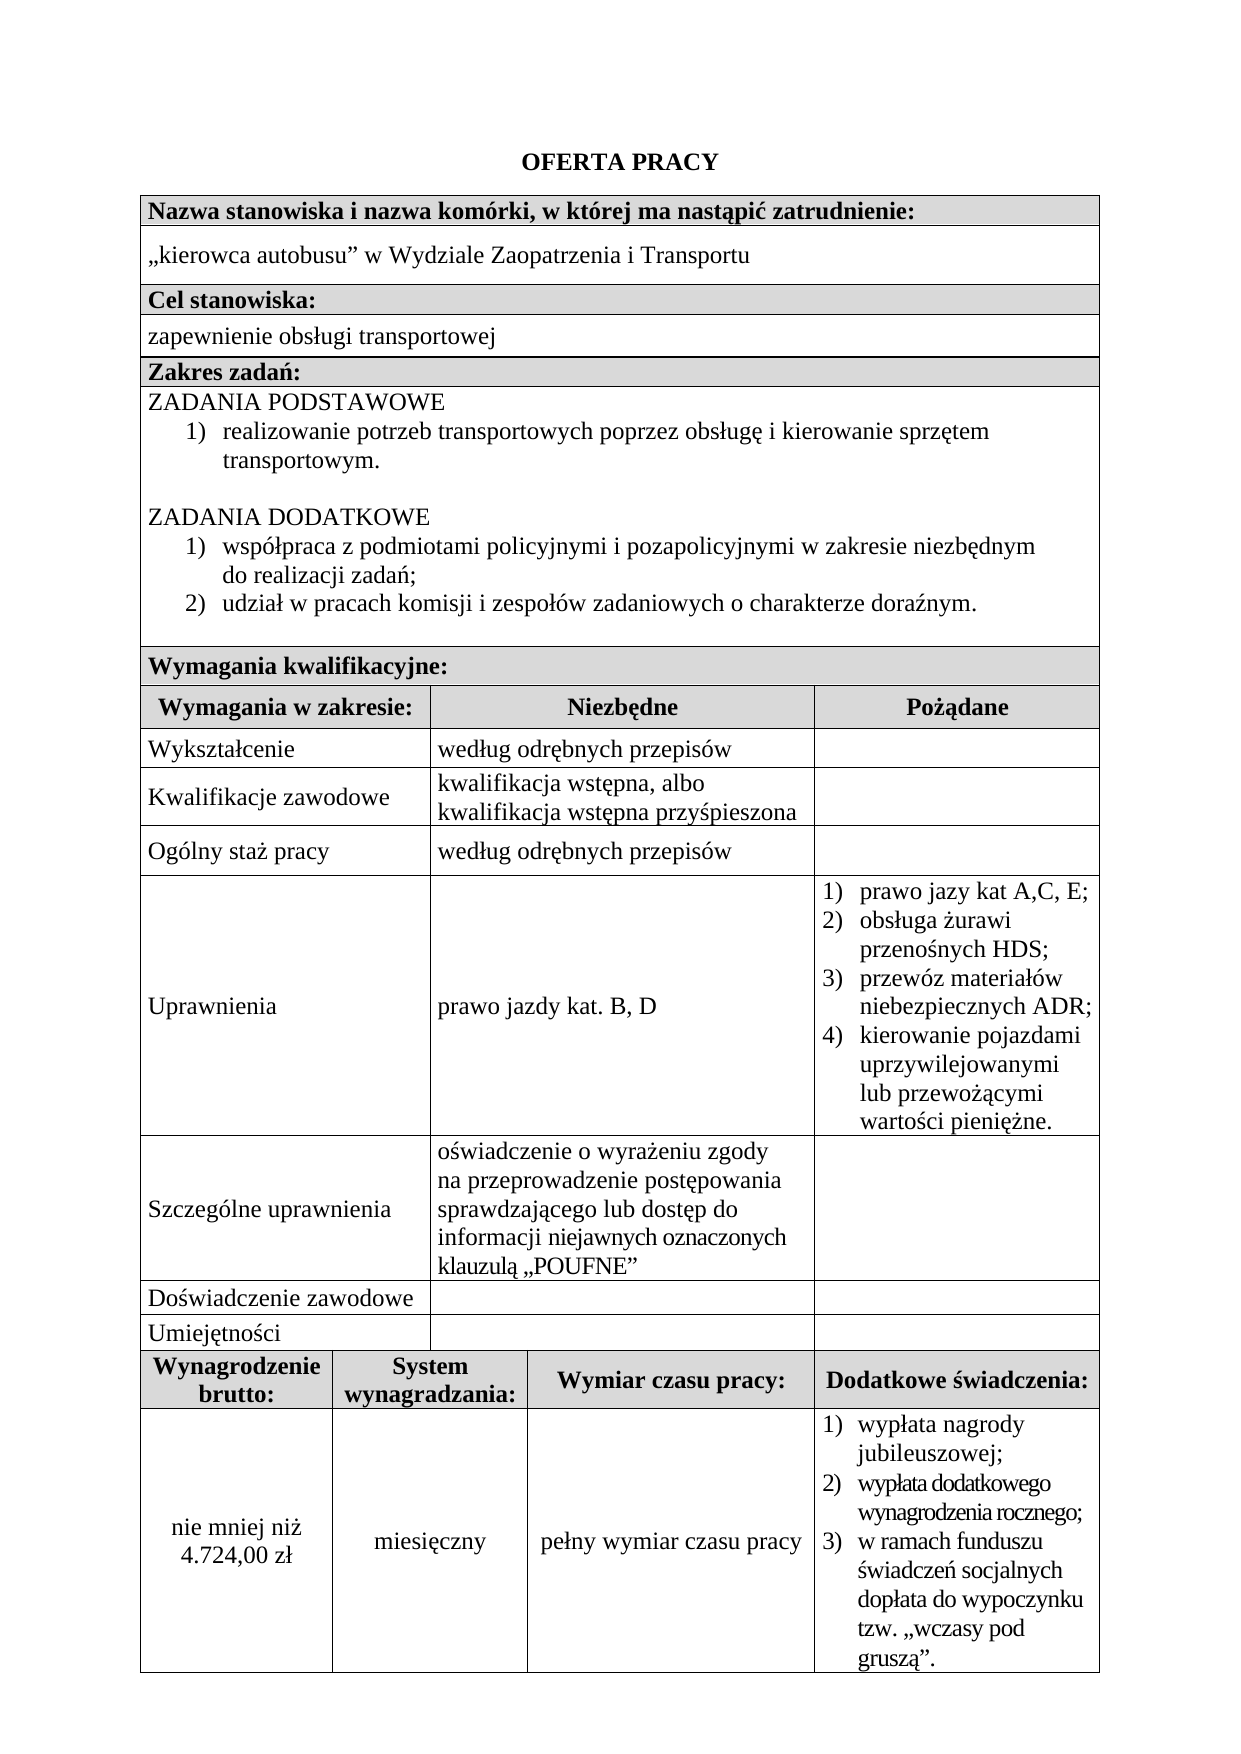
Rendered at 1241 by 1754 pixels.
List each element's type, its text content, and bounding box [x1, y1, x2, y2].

table_cell Wymagania w zakresie: [141, 686, 430, 728]
table_cell [815, 826, 1099, 875]
table_cell miesięczny [333, 1409, 527, 1672]
table_cell Wymiar czasu pracy: [528, 1351, 814, 1408]
table_cell kwalifikacja wstępna, albo kwalifikacja wstępna przyśpieszona [431, 768, 814, 825]
table_cell Wykształcenie [141, 729, 430, 767]
table_cell [431, 1315, 814, 1350]
table_cell nie mniej niż 4.724,00 zł [141, 1409, 332, 1672]
table_cell Wymagania kwalifikacyjne: [141, 647, 1099, 684]
table_cell zapewnienie obsługi transportowej [141, 315, 1099, 356]
table_cell [815, 1315, 1099, 1350]
table_cell ZADANIA PODSTAWOWE realizowanie potrzeb transportowych poprzez obsługę i kierowanie sprzętem transportowym. ZADANIA DODATKOWE współpraca z podmiotami policyjnymi i pozapolicyjnymi w zakresie niezbędnym do realizacji zadań; udział w pracach komisji i zespołów zadaniowych o charakterze doraźnym. [141, 387, 1099, 646]
table_cell Cel stanowiska: [141, 285, 1099, 314]
table_cell według odrębnych przepisów [431, 826, 814, 875]
table_cell [431, 1281, 814, 1314]
table_cell [815, 768, 1099, 825]
table_header Nazwa stanowiska i nazwa komórki, w której ma nastąpić zatrudnienie: [141, 196, 1099, 224]
table_cell Niezbędne [431, 686, 814, 728]
table_cell Doświadczenie zawodowe [141, 1281, 430, 1314]
table_cell [815, 1136, 1099, 1280]
table_cell [815, 1281, 1099, 1314]
table_cell Dodatkowe świadczenia: [815, 1351, 1099, 1408]
table_cell Zakres zadań: [141, 358, 1099, 386]
table_cell pełny wymiar czasu pracy [528, 1409, 814, 1672]
table_cell Pożądane [815, 686, 1099, 728]
table_cell System wynagradzania: [333, 1351, 527, 1408]
table_cell [815, 729, 1099, 767]
table_cell Szczególne uprawnienia [141, 1136, 430, 1280]
table_cell Ogólny staż pracy [141, 826, 430, 875]
table_cell Uprawnienia [141, 876, 430, 1135]
text OFERTA PRACY [148, 147, 1092, 176]
table_cell Kwalifikacje zawodowe [141, 768, 430, 825]
table_cell prawo jazy kat A,C, E; obsługa żurawi przenośnych HDS; przewóz materiałów niebezpiecznych ADR; kierowanie pojazdami uprzywilejowanymi lub przewożącymi wartości pieniężne. [815, 876, 1099, 1135]
table_cell prawo jazdy kat. B, D [431, 876, 814, 1135]
table_cell Wynagrodzenie brutto: [141, 1351, 332, 1408]
table_cell „kierowca autobusu” w Wydziale Zaopatrzenia i Transportu [141, 226, 1099, 284]
table_cell wypłata nagrody jubileuszowej; wypłata dodatkowego wynagrodzenia rocznego; w ramach funduszu świadczeń socjalnych dopłata do wypoczynku tzw. „wczasy pod gruszą”. [815, 1409, 1099, 1672]
table_cell według odrębnych przepisów [431, 729, 814, 767]
table_cell oświadczenie o wyrażeniu zgody na przeprowadzenie postępowania sprawdzającego lub dostęp do informacji niejawnych oznaczonych klauzulą „POUFNE” [431, 1136, 814, 1280]
table_cell Umiejętności [141, 1315, 430, 1350]
